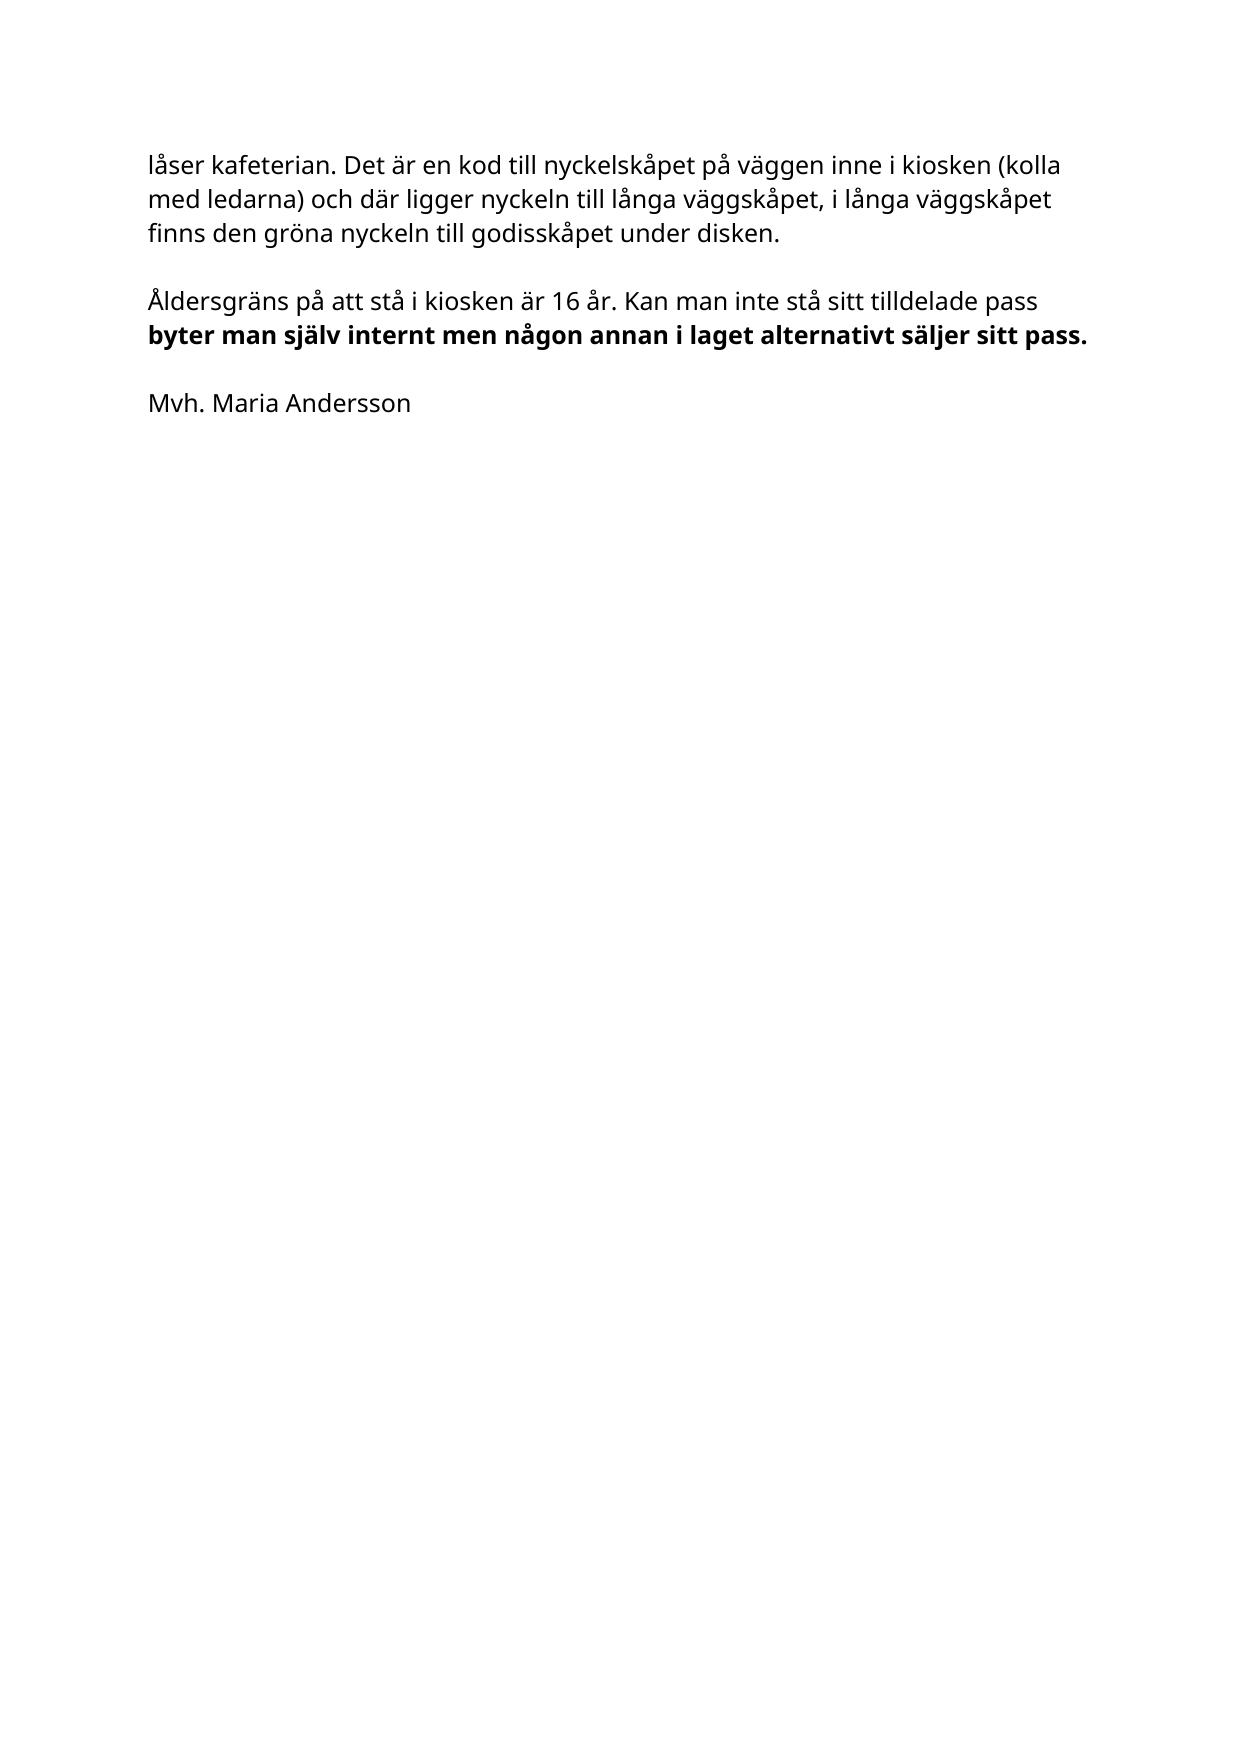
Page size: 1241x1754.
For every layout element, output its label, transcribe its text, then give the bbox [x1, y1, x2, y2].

text Åldersgräns på att stå i kiosken är 16 år. Kan man inte stå sitt tilldelade pass byter man själv internt men någon annan i laget alternativt säljer sitt pass. [148, 284, 1093, 352]
text Mvh. Maria Andersson [148, 386, 1093, 420]
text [148, 148, 1093, 250]
